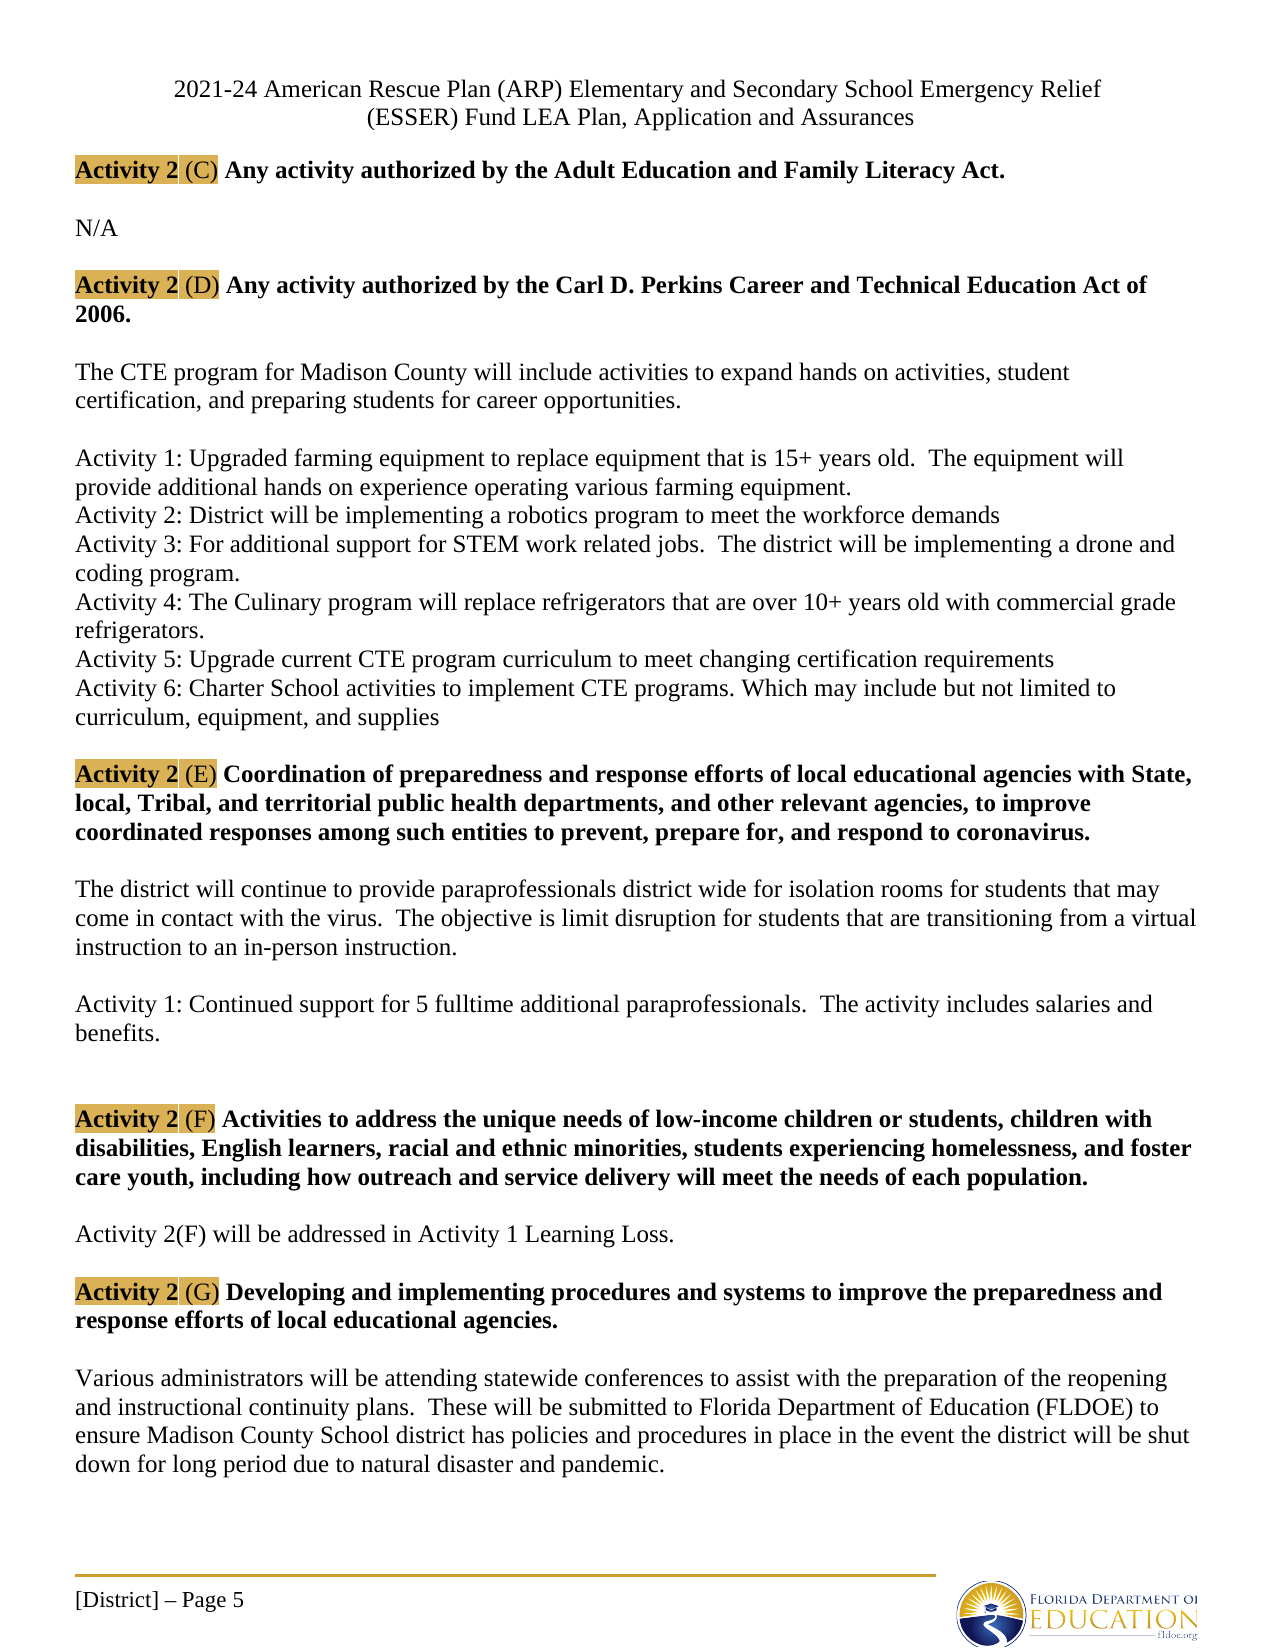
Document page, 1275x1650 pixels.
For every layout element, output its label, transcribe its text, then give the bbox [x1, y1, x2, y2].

text The district will continue to provide paraprofessionals district wide for isolation rooms for students that may come in contact with the virus. The objective is limit disruption for students that are transitioning from a virtual instruction to an in-person instruction. [75, 874, 1200, 960]
text Activity 1: Upgraded farming equipment to replace equipment that is 15+ years old. The equipment will provide additional hands on experience operating various farming equipment. [75, 443, 1200, 500]
text Activity 2 (F) Activities to address the unique needs of low-income children or students, children with disabilities, English learners, racial and ethnic minorities, students experiencing homelessness, and foster care youth, including how outreach and service delivery will meet the needs of each population. [75, 1104, 1200, 1190]
text Activity 3: For additional support for STEM work related jobs. The district will be implementing a drone and coding program. [75, 529, 1200, 587]
text Activity 4: The Culinary program will replace refrigerators that are over 10+ years old with commercial grade refrigerators. [75, 587, 1200, 644]
text Activity 1: Continued support for 5 fulltime additional paraprofessionals. The activity includes salaries and benefits. [75, 989, 1200, 1047]
text Activity 2: District will be implementing a robotics program to meet the workforce demands [75, 500, 1200, 529]
text Activity 6: Charter School activities to implement CTE programs. Which may include but not limited to curriculum, equipment, and supplies [75, 673, 1200, 730]
text Activity 2 (G) Developing and implementing procedures and systems to improve the preparedness and response efforts of local educational agencies. [75, 1277, 1200, 1334]
text The CTE program for Madison County will include activities to expand hands on activities, student certification, and preparing students for career opportunities. [75, 357, 1200, 414]
text Activity 2 (C) Any activity authorized by the Adult Education and Family Literacy Act. [218, 155, 1200, 184]
text Various administrators will be attending statewide conferences to assist with the preparation of the reopening and instructional continuity plans. These will be submitted to Florida Department of Education (FLDOE) to ensure Madison County School district has policies and procedures in place in the event the district will be shut down for long period due to natural disaster and pandemic. [75, 1363, 1200, 1478]
text N/A [75, 213, 1200, 242]
text Activity 2(F) will be addressed in Activity 1 Learning Loss. [75, 1219, 1200, 1248]
text Activity 2 (E) Coordination of preparedness and response efforts of local educational agencies with State, local, Tribal, and territorial public health departments, and other relevant agencies, to improve coordinated responses among such entities to prevent, prepare for, and respond to coronavirus. [75, 759, 1200, 845]
text Activity 2 (D) Any activity authorized by the Carl D. Perkins Career and Technical Education Act of 2006. [75, 270, 1200, 328]
picture [956, 1581, 1197, 1647]
text Activity 5: Upgrade current CTE program curriculum to meet changing certification requirements [75, 644, 1200, 673]
